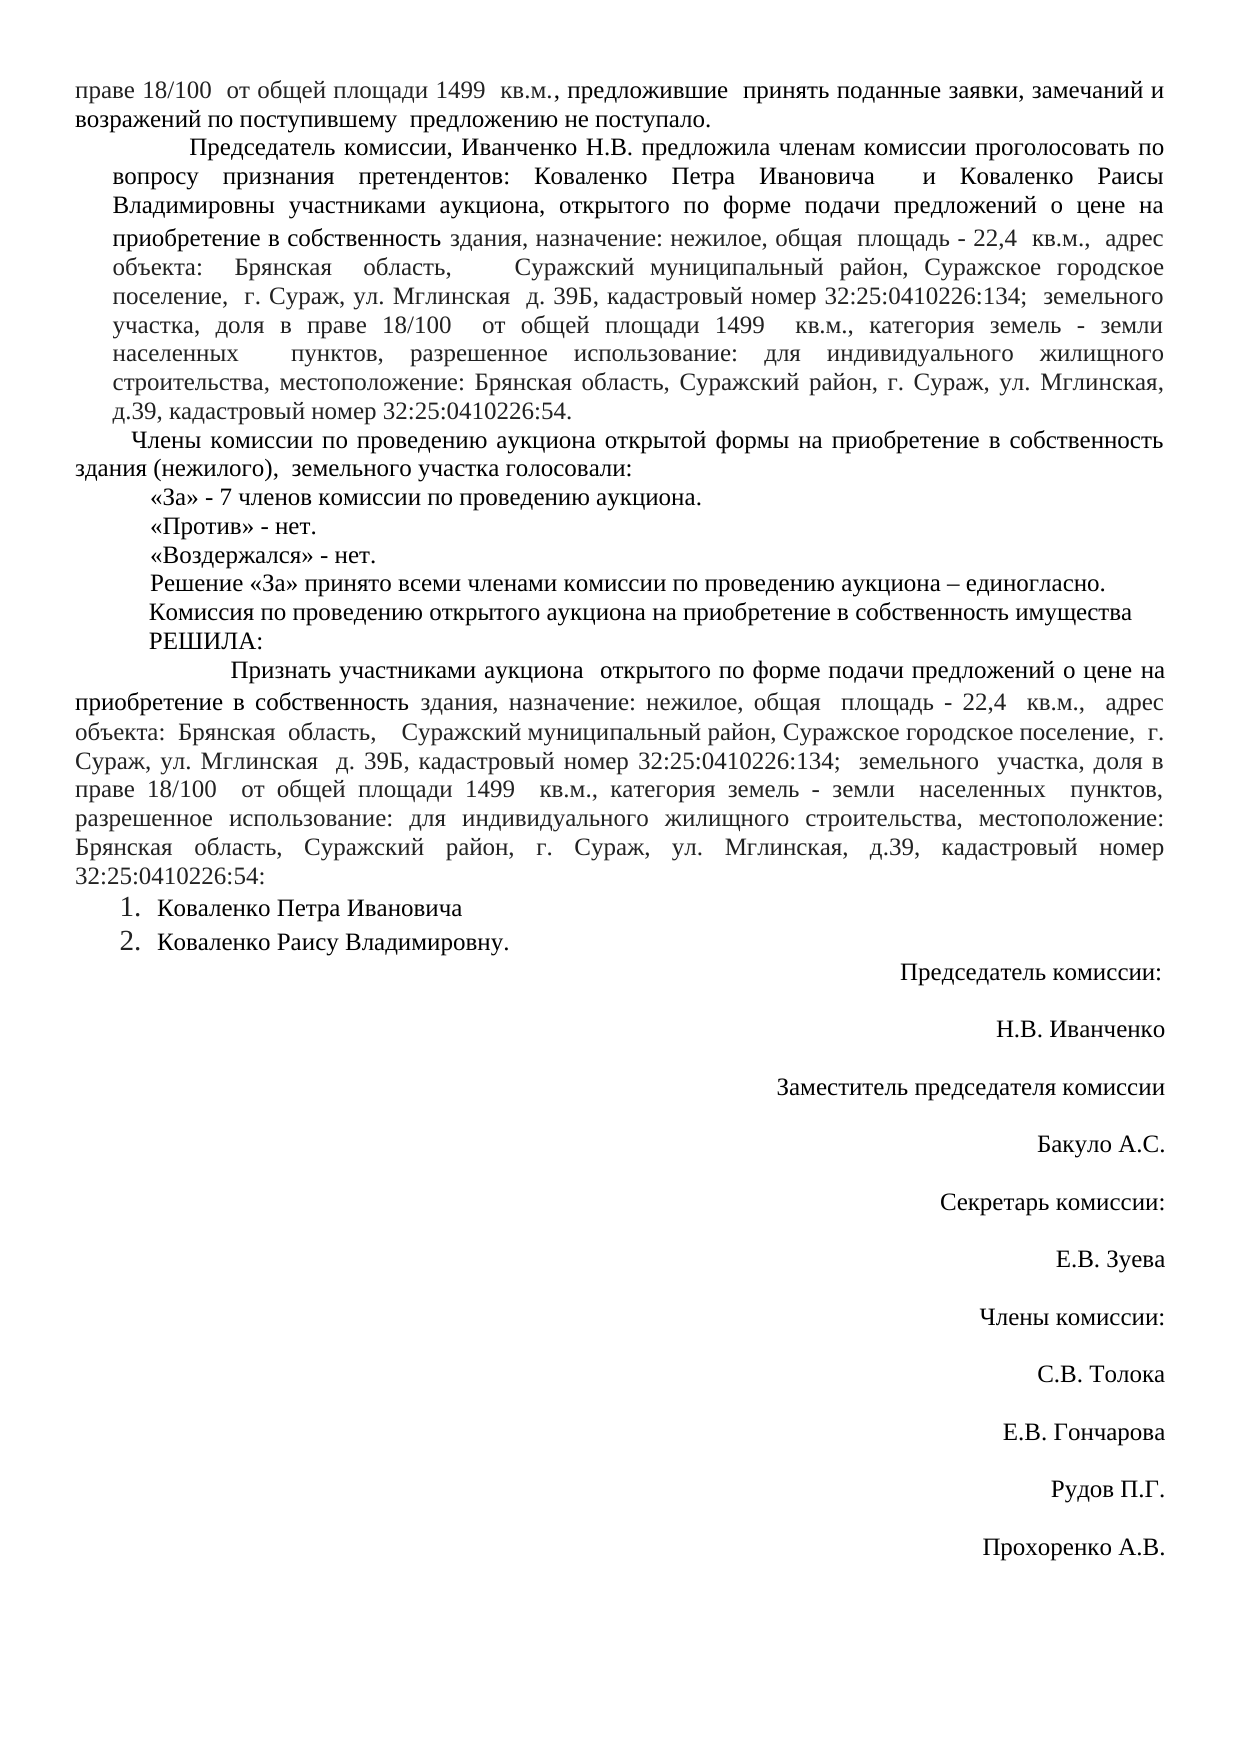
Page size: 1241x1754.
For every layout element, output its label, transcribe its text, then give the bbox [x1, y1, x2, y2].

text Н.В. Иванченко [75, 1014, 1165, 1043]
text Члены комиссии по проведению аукциона открытой формы на приобретение в собственность здания (нежилого), земельного участка голосовали: [75, 425, 1165, 482]
list Коваленко Раису Владимировну. [119, 923, 1165, 957]
list Коваленко Петра Ивановича [119, 889, 1165, 923]
text Председатель комиссии: [75, 957, 1165, 985]
text Заместитель председателя комиссии [75, 1072, 1165, 1100]
text Е.В. Зуева [75, 1244, 1165, 1273]
text Прохоренко А.В. [75, 1532, 1165, 1560]
text «Воздержался» - нет. [75, 540, 1165, 568]
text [75, 75, 1165, 132]
text Признать участниками аукциона открытого по форме подачи предложений о цене на приобретение в собственность здания, назначение: нежилое, общая площадь - 22,4 кв.м., адрес объекта: Брянская область, Суражский муниципальный район, Суражское городское поселение, г. Сураж, ул. Мглинская д. 39Б, кадастровый номер 32:25:0410226:134; земельного участка, доля в праве 18/100 от общей площади 1499 кв.м., категория земель - земли населенных пунктов, разрешенное использование: для индивидуального жилищного строительства, местоположение: Брянская область, Суражский район, г. Сураж, ул. Мглинская, д.39, кадастровый номер 32:25:0410226:54: [75, 655, 1165, 889]
text Комиссия по проведению открытого аукциона на приобретение в собственность имущества [75, 597, 1165, 626]
text «Против» - нет. [75, 511, 1165, 540]
text РЕШИЛА: [75, 626, 1165, 655]
text Члены комиссии: [75, 1302, 1165, 1330]
text Бакуло А.С. [75, 1129, 1165, 1158]
text Председатель комиссии, Иванченко Н.В. предложила членам комиссии проголосовать по вопросу признания претендентов: Коваленко Петра Ивановича и Коваленко Раисы Владимировны участниками аукциона, открытого по форме подачи предложений о цене на приобретение в собственность здания, назначение: нежилое, общая площадь - 22,4 кв.м., адрес объекта: Брянская область, Суражский муниципальный район, Суражское городское поселение, г. Сураж, ул. Мглинская д. 39Б, кадастровый номер 32:25:0410226:134; земельного участка, доля в праве 18/100 от общей площади 1499 кв.м., категория земель - земли населенных пунктов, разрешенное использование: для индивидуального жилищного строительства, местоположение: Брянская область, Суражский район, г. Сураж, ул. Мглинская, д.39, кадастровый номер 32:25:0410226:54. [112, 132, 1165, 425]
text Рудов П.Г. [75, 1474, 1165, 1503]
text Секретарь комиссии: [75, 1187, 1165, 1215]
text «За» - 7 членов комиссии по проведению аукциона. [75, 482, 1165, 511]
text Решение «За» принято всеми членами комиссии по проведению аукциона – единогласно. [75, 568, 1165, 597]
text С.В. Толока [75, 1359, 1165, 1388]
text Е.В. Гончарова [75, 1417, 1165, 1445]
